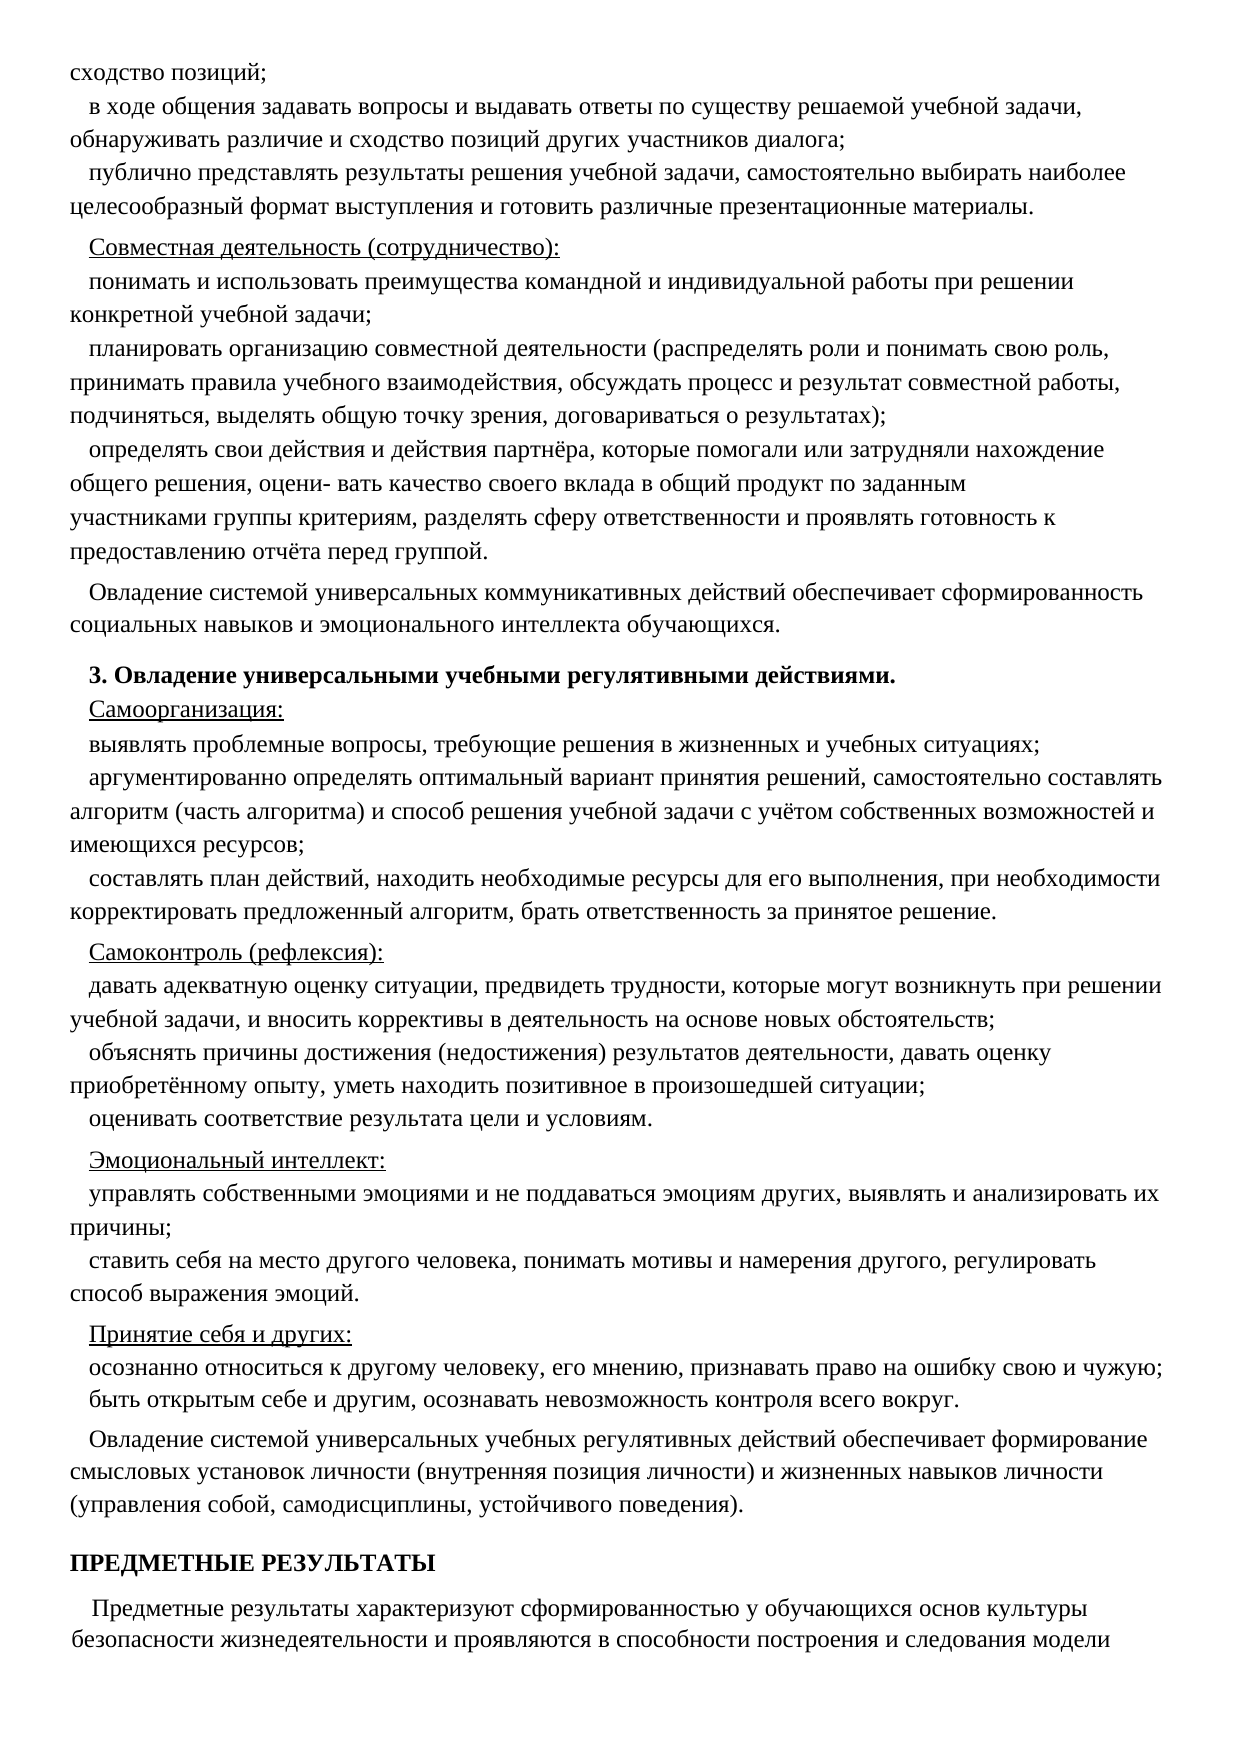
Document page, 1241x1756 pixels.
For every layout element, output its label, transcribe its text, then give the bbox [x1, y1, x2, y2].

text Самоконтроль (рефлексия): [88, 937, 1207, 966]
text публично представлять результаты решения учебной задачи, самостоятельно выбирать наиболее целесообразный формат выступления и готовить различные презентационные материалы. [69, 157, 1207, 219]
subtitle ПРЕДМЕТНЫЕ РЕЗУЛЬТАТЫ [69, 1548, 1207, 1576]
text алгоритм (часть алгоритма) и способ решения учебной задачи с учётом собственных возможностей и имеющихся ресурсов; [69, 796, 1207, 858]
text Овладение системой универсальных коммуникативных действий обеспечивает сформированность социальных навыков и эмоционального интеллекта обучающихся. [69, 577, 1207, 638]
text определять свои действия и действия партнёра, которые помогали или затрудняли нахождение общего решения, оцени- вать качество своего вклада в общий продукт по заданным участниками группы критериям, разделять сферу ответственности и проявлять готовность к предоставлению отчёта перед группой. [69, 434, 1107, 565]
text Овладение системой универсальных учебных регулятивных действий обеспечивает формирование смысловых установок личности (внутренняя позиция личности) и жизненных навыков личности (управления собой, самодисциплины, устойчивого поведения). [69, 1424, 1207, 1517]
text оценивать соответствие результата цели и условиям. [88, 1104, 1207, 1132]
text Эмоциональный интеллект: [88, 1145, 1207, 1173]
text Предметные результаты характеризуют сформированностью у обучающихся основ культуры безопасности жизнедеятельности и проявляются в способности построения и следования модели [71, 1593, 1207, 1653]
text сходство позиций; [69, 57, 1207, 86]
text Совместная деятельность (сотрудничество): [88, 232, 1207, 260]
text в ходе общения задавать вопросы и выдавать ответы по существу решаемой учебной задачи, обнаруживать различие и сходство позиций других участников диалога; [69, 91, 1207, 153]
text управлять собственными эмоциями и не поддаваться эмоциям других, выявлять и анализировать их причины; [69, 1178, 1207, 1240]
text выявлять проблемные вопросы, требующие решения в жизненных и учебных ситуациях; аргументированно определять оптимальный вариант принятия решений, самостоятельно составлять [88, 729, 1207, 791]
text осознанно относиться к другому человеку, его мнению, признавать право на ошибку свою и чужую; быть открытым себе и другим, осознавать невозможность контроля всего вокруг. [88, 1352, 1183, 1413]
text понимать и использовать преимущества командной и индивидуальной работы при решении конкретной учебной задачи; [69, 266, 1148, 328]
subtitle Овладение универсальными учебными регулятивными действиями. [88, 660, 1207, 689]
text Самоорганизация: [88, 694, 1207, 723]
text планировать организацию совместной деятельности (распределять роли и понимать свою роль, принимать правила учебного взаимодействия, обсуждать процесс и результат совместной работы, подчиняться, выделять общую точку зрения, договариваться о результатах); [69, 333, 1123, 429]
text ставить себя на место другого человека, понимать мотивы и намерения другого, регулировать способ выражения эмоций. [69, 1245, 1148, 1307]
text составлять план действий, находить необходимые ресурсы для его выполнения, при необходимости корректировать предложенный алгоритм, брать ответственность за принятое решение. [69, 863, 1207, 925]
text давать адекватную оценку ситуации, предвидеть трудности, которые могут возникнуть при решении учебной задачи, и вносить коррективы в деятельность на основе новых обстоятельств; [69, 970, 1207, 1032]
text объяснять причины достижения (недостижения) результатов деятельности, давать оценку приобретённому опыту, уметь находить позитивное в произошедшей ситуации; [69, 1037, 1207, 1099]
text Принятие себя и других: [88, 1319, 1207, 1348]
